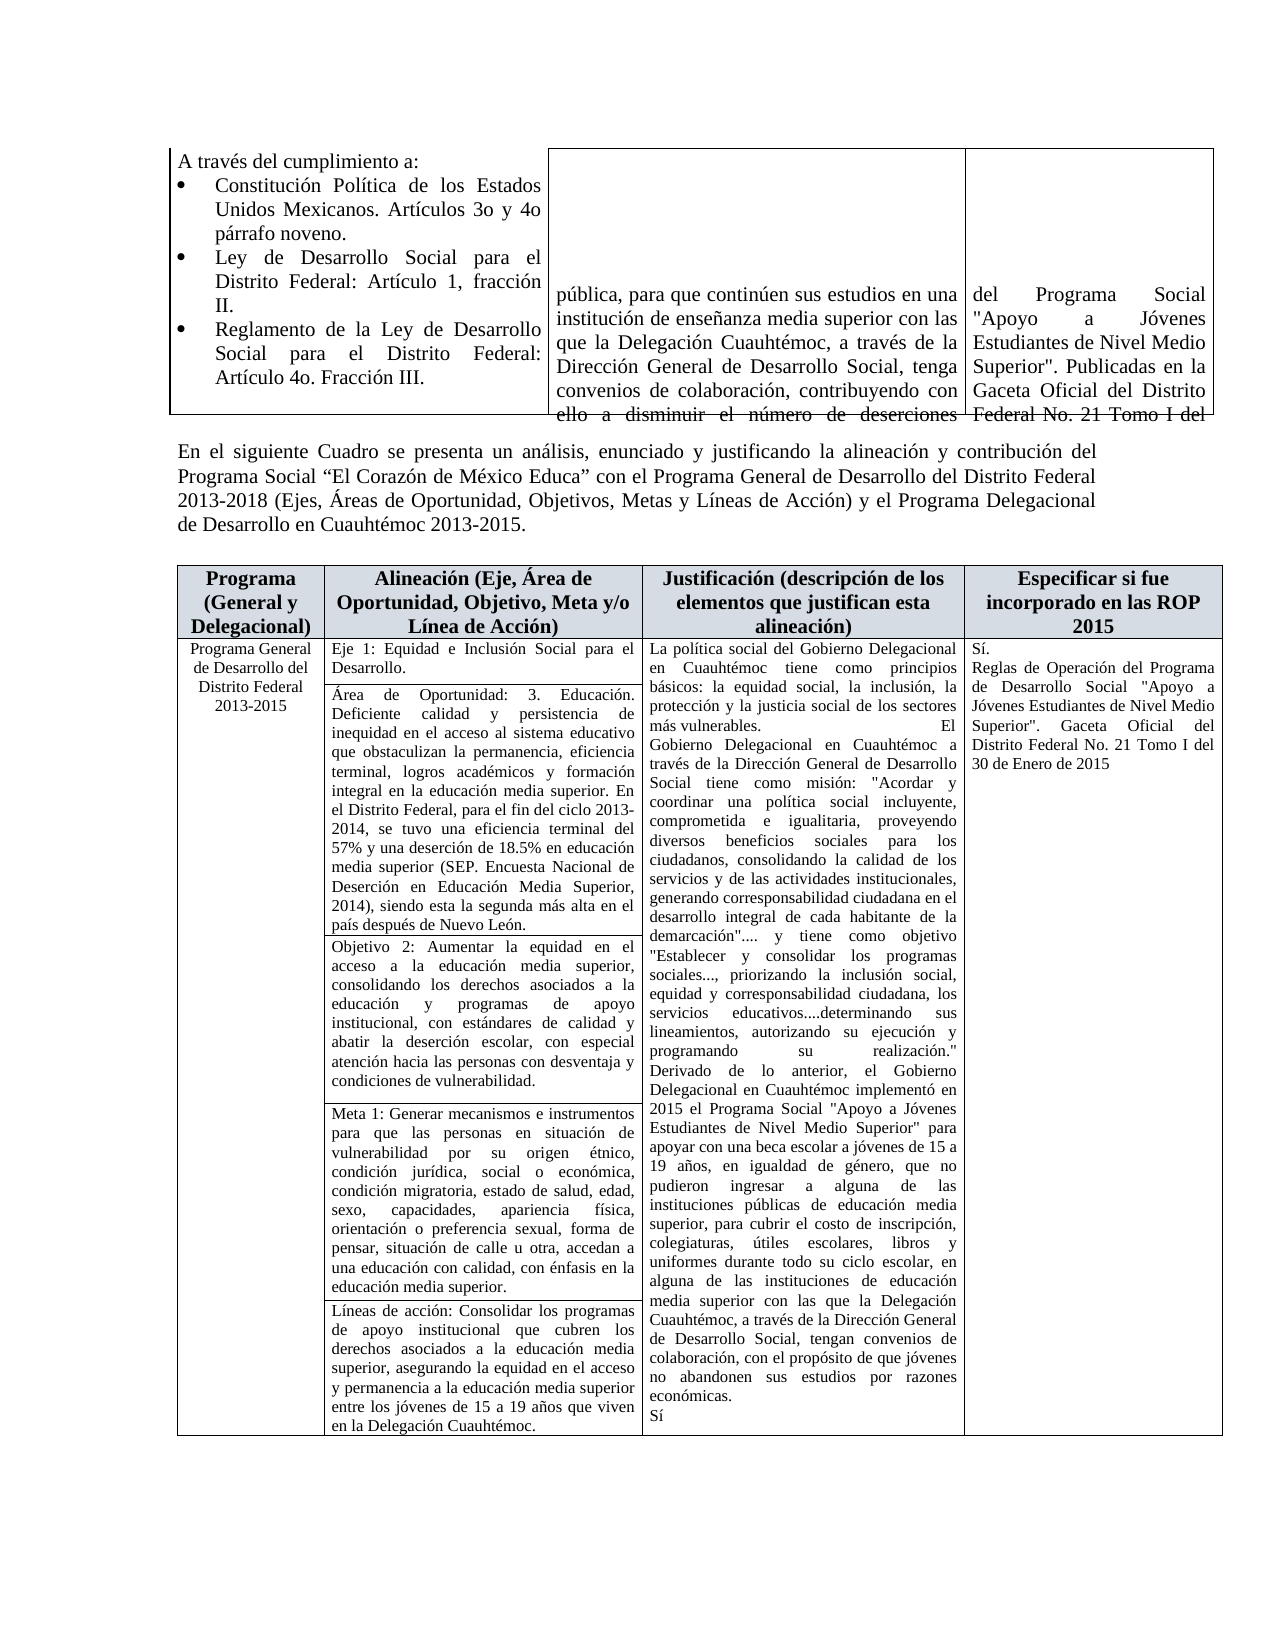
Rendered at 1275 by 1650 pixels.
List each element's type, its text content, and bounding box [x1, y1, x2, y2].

table_cell Objetivo 2: Aumentar la equidad en el acceso a la educación media superior, consolidando los derechos asociados a la educación y programas de apoyo institucional, con estándares de calidad y abatir la deserción escolar, con especial atención hacia las personas con desventaja y condiciones de vulnerabilidad. [325, 936, 642, 1103]
table_header Justificación (descripción de los elementos que justifican esta alineación) [643, 566, 964, 638]
table_header Programa (General y Delegacional) [178, 566, 324, 638]
table_cell Área de Oportunidad: 3. Educación. Deficiente calidad y persistencia de inequidad en el acceso al sistema educativo que obstaculizan la permanencia, eficiencia terminal, logros académicos y formación integral en la educación media superior. En el Distrito Federal, para el fin del ciclo 2013-2014, se tuvo una eficiencia terminal del 57% y una deserción de 18.5% en educación media superior (SEP. Encuesta Nacional de Deserción en Educación Media Superior, 2014), siendo esta la segunda más alta en el país después de Nuevo León. [325, 685, 642, 935]
table_cell Programa General de Desarrollo del Distrito Federal 2013-2015 [178, 639, 324, 1435]
table_cell Sí. Reglas de Operación del Programa de Desarrollo Social "Apoyo a Jóvenes Estudiantes de Nivel Medio Superior". Gaceta Oficial del Distrito Federal No. 21 Tomo I del 30 de Enero de 2015 [965, 639, 1222, 1435]
table_cell Eje 1: Equidad e Inclusión Social para el Desarrollo. [325, 639, 642, 684]
table_cell [171, 389, 548, 414]
table_cell La política social del Gobierno Delegacional en Cuauhtémoc tiene como principios básicos: la equidad social, la inclusión, la protección y la justicia social de los sectores más vulnerables. El Gobierno Delegacional en Cuauhtémoc a través de la Dirección General de Desarrollo Social tiene como misión: "Acordar y coordinar una política social incluyente, comprometida e igualitaria, proveyendo diversos beneficios sociales para los ciudadanos, consolidando la calidad de los servicios y de las actividades institucionales, generando corresponsabilidad ciudadana en el desarrollo integral de cada habitante de la demarcación".... y tiene como objetivo "Establecer y consolidar los programas sociales..., priorizando la inclusión social, equidad y corresponsabilidad ciudadana, los servicios educativos....determinando sus lineamientos, autorizando su ejecución y programando su realización." Derivado de lo anterior, el Gobierno Delegacional en Cuauhtémoc implementó en 2015 el Programa Social "Apoyo a Jóvenes Estudiantes de Nivel Medio Superior" para apoyar con una beca escolar a jóvenes de 15 a 19 años, en igualdad de género, que no pudieron ingresar a alguna de las instituciones públicas de educación media superior, para cubrir el costo de inscripción, colegiaturas, útiles escolares, libros y uniformes durante todo su ciclo escolar, en alguna de las instituciones de educación media superior con las que la Delegación Cuauhtémoc, a través de la Dirección General de Desarrollo Social, tengan convenios de colaboración, con el propósito de que jóvenes no abandonen sus estudios por razones económicas. Sí [643, 639, 964, 1435]
table_cell Meta 1: Generar mecanismos e instrumentos para que las personas en situación de vulnerabilidad por su origen étnico, condición jurídica, social o económica, condición migratoria, estado de salud, edad, sexo, capacidades, apariencia física, orientación o preferencia sexual, forma de pensar, situación de calle u otra, accedan a una educación con calidad, con énfasis en la educación media superior. [325, 1104, 642, 1300]
table_cell A través del cumplimiento a: Constitución Política de los Estados Unidos Mexicanos. Artículos 3o y 4o párrafo noveno. Ley de Desarrollo Social para el Distrito Federal: Artículo 1, fracción II. Reglamento de la Ley de Desarrollo Social para el Distrito Federal: Artículo 4o. Fracción III. [171, 148, 548, 389]
table_cell Líneas de acción: Consolidar los programas de apoyo institucional que cubren los derechos asociados a la educación media superior, asegurando la equidad en el acceso y permanencia a la educación media superior entre los jóvenes de 15 a 19 años que viven en la Delegación Cuauhtémoc. [325, 1301, 642, 1435]
table_header Especificar si fue incorporado en las ROP 2015 [965, 566, 1222, 638]
text En el siguiente Cuadro se presenta un análisis, enunciado y justificando la alineación y contribución del Programa Social “El Corazón de México Educa” con el Programa General de Desarrollo del Distrito Federal 2013-2018 (Ejes, Áreas de Oportunidad, Objetivos, Metas y Líneas de Acción) y el Programa Delegacional de Desarrollo en Cuauhtémoc 2013-2015. [177, 439, 1098, 536]
table_header Alineación (Eje, Área de Oportunidad, Objetivo, Meta y/o Línea de Acción) [325, 566, 642, 638]
